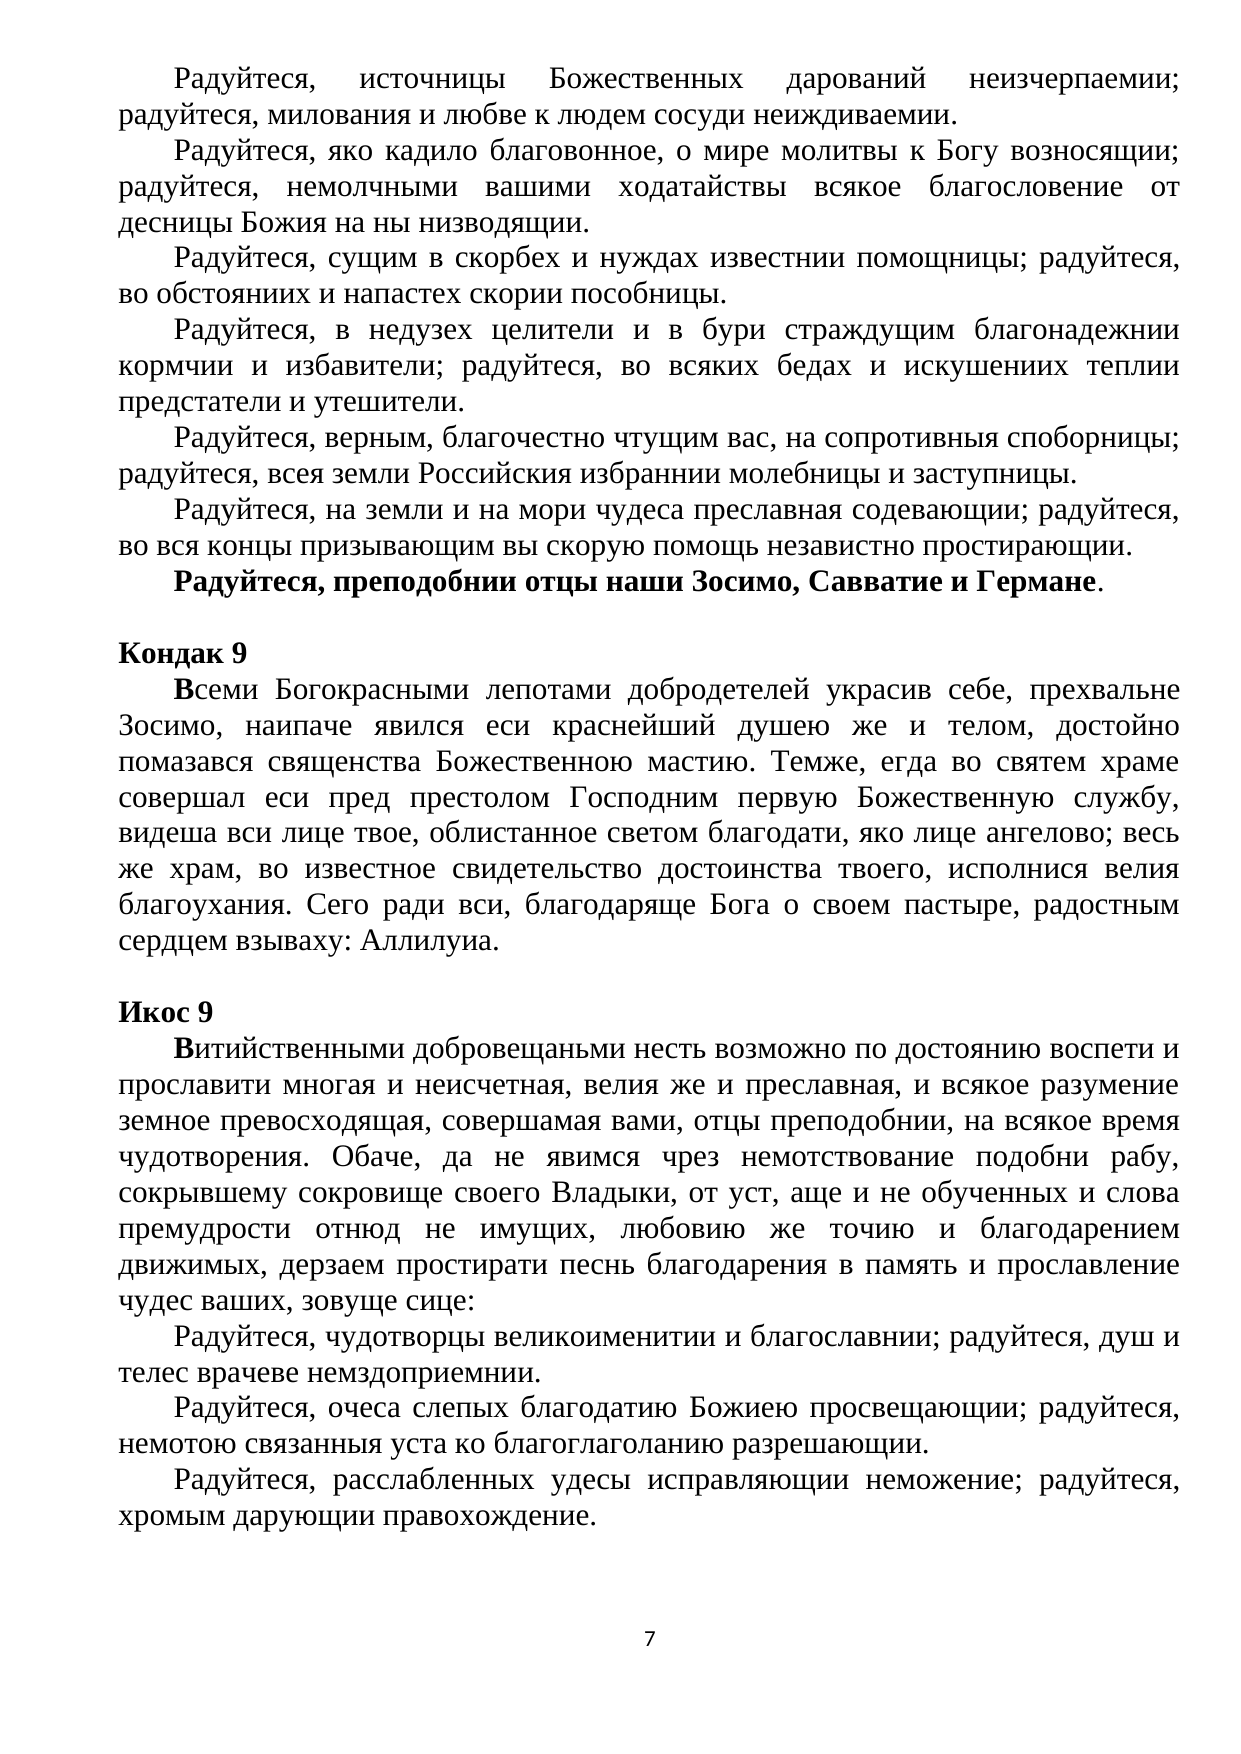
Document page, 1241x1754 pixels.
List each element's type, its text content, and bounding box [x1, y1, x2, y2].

text Радуйтеся, верным, благочестно чтущим вас, на сопротивныя споборницы; радуйтеся, всея земли Российския избраннии молебницы и заступницы. [118, 418, 1181, 490]
text Витийственными добровещаньми несть возможно по достоянию воспети и прославити многая и неисчетная, велия же и преславная, и всякое разумение земное превосходящая, совершамая вами, отцы преподобнии, на всякое время чудотворения. Обаче, да не явимся чрез немотствование подобни рабу, сокрывшему сокровище своего Владыки, от уст, аще и не обученных и слова премудрости отнюд не имущих, любовию же точию и благодарением движимых, дерзаем простирати песнь благодарения в память и прославление чудес ваших, зовуще сице: [118, 1029, 1181, 1317]
text Радуйтеся, очеса слепых благодатию Божиею просвещающии; радуйтеся, немотою связанныя уста ко благоглаголанию разрешающии. [118, 1389, 1181, 1461]
text Икос 9 [118, 993, 1181, 1029]
text Радуйтеся, сущим в скорбех и нуждах известнии помощницы; радуйтеся, во обстояниих и напастех скории пособницы. [118, 239, 1181, 311]
text Радуйтеся, яко кадило благовонное, о мире молитвы к Богу возносящии; радуйтеся, немолчными вашими ходатайствы всякое благословение от десницы Божия на ны низводящии. [118, 131, 1181, 239]
text Кондак 9 [118, 634, 1181, 670]
text Всеми Богокрасными лепотами добродетелей украсив себе, прехвальне Зосимо, наипаче явился еси краснейший душею же и телом, достойно помазався священства Божественною мастию. Темже, егда во святем храме совершал еси пред престолом Господним первую Божественную службу, видеша вси лице твое, облистанное светом благодати, яко лице ангелово; весь же храм, во известное свидетельство достоинства твоего, исполнися велия благоухания. Сего ради вси, благодаряще Бога о своем пастыре, радостным сердцем взываху: Аллилуиа. [118, 670, 1181, 957]
text Радуйтеся, чудотворцы великоименитии и благославнии; радуйтеся, душ и телес врачеве немздоприемнии. [118, 1317, 1181, 1389]
text Радуйтеся, источницы Божественных дарований неизчерпаемии; радуйтеся, милования и любве к людем сосуди неиждиваемии. [118, 59, 1181, 131]
text Радуйтеся, преподобнии отцы наши Зосимо, Савватие и Германе. [118, 562, 1181, 598]
text Радуйтеся, в недузех целители и в бури страждущим благонадежнии кормчии и избавители; радуйтеся, во всяких бедах и искушениих теплии предстатели и утешители. [118, 311, 1181, 418]
text Радуйтеся, на земли и на мори чудеса преславная содевающии; радуйтеся, во вся концы призывающим вы скорую помощь независтно простирающии. [118, 490, 1181, 562]
text Радуйтеся, расслабленных удесы исправляющии неможение; радуйтеся, хромым дарующии правохождение. [118, 1461, 1181, 1532]
